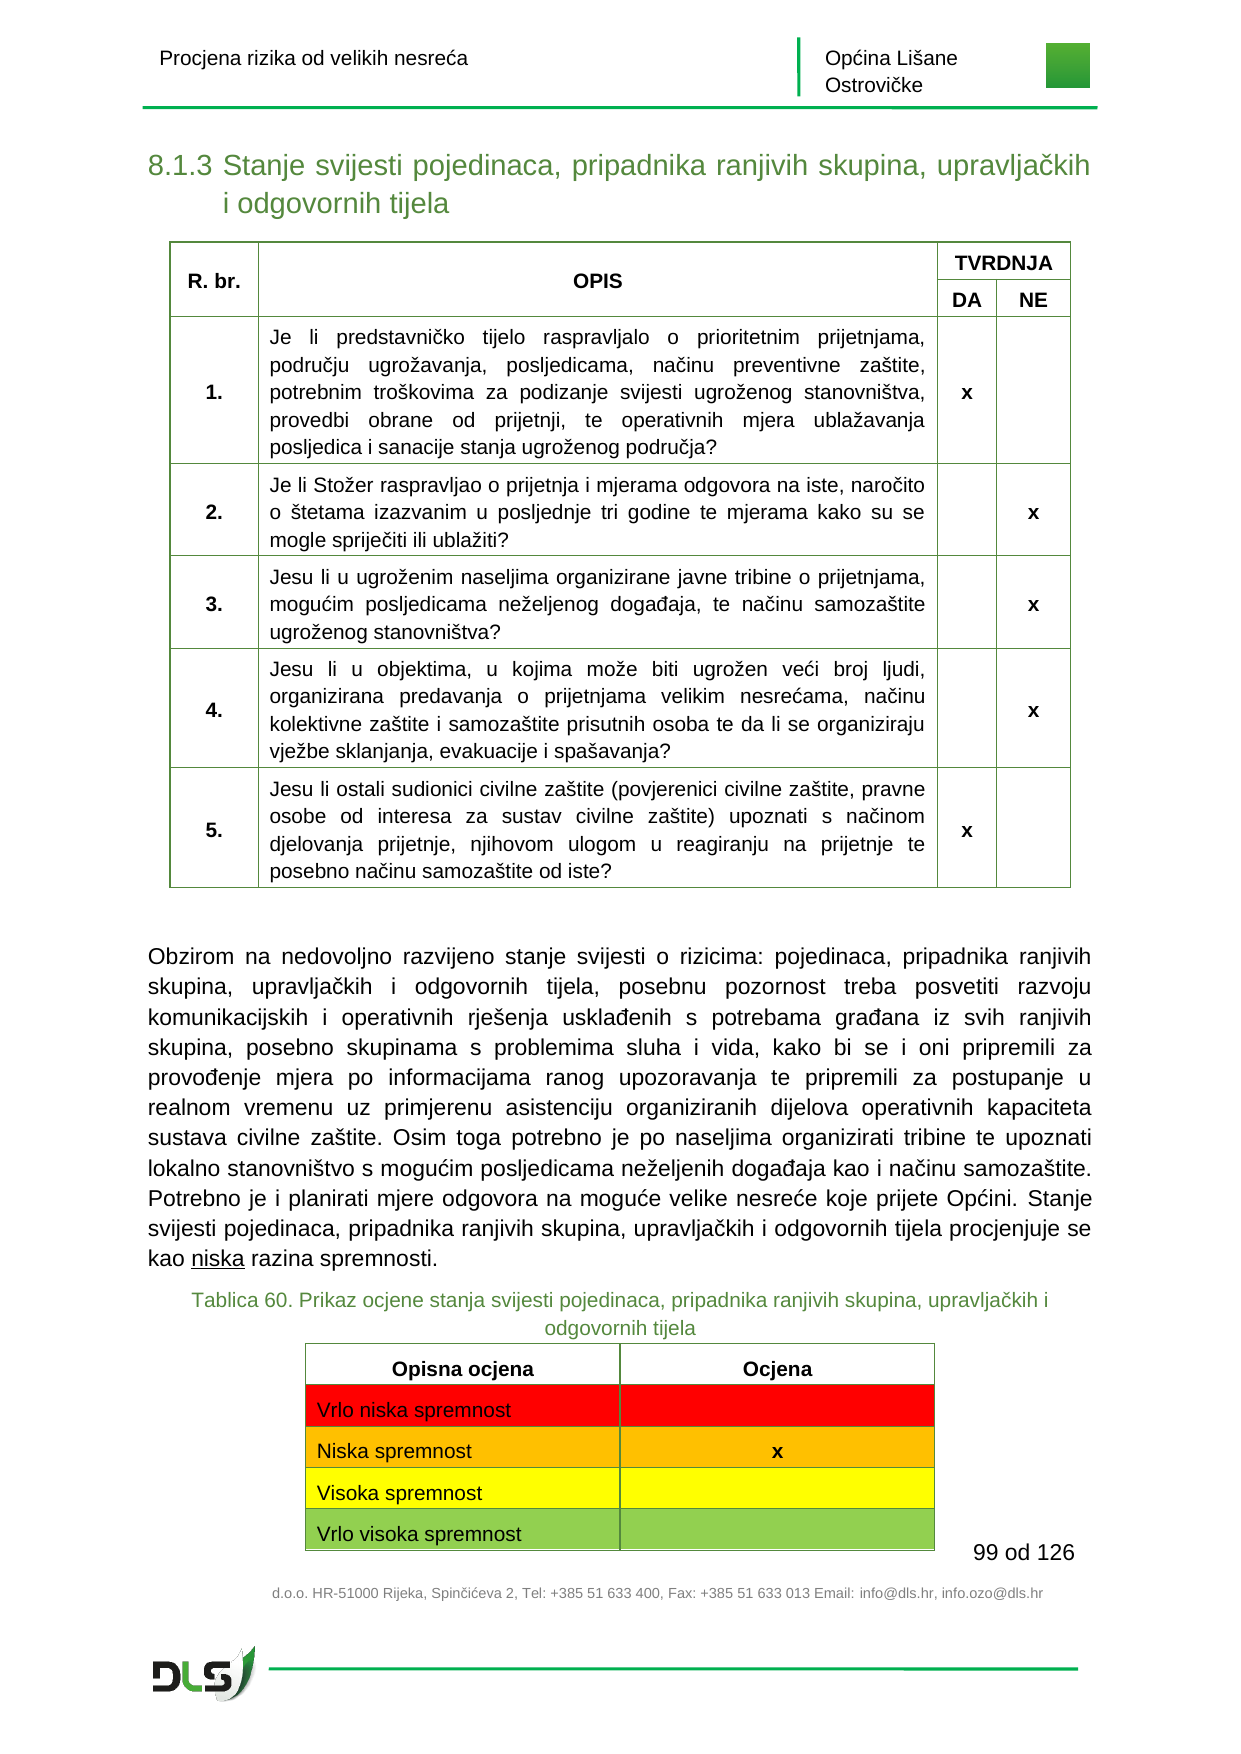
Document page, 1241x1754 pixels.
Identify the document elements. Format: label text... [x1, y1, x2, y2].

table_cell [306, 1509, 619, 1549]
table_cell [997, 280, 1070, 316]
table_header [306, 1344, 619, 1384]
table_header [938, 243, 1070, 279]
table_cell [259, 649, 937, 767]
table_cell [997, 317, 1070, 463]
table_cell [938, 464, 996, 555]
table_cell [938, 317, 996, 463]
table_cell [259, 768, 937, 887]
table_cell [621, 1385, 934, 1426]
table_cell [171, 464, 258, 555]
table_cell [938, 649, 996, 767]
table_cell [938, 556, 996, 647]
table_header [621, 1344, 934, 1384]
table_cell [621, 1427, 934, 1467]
list 8.1.3 Stanje svijesti pojedinaca, pripadnika ranjivih skupina, upravljačkih i odgovornih tijela [148, 148, 1092, 220]
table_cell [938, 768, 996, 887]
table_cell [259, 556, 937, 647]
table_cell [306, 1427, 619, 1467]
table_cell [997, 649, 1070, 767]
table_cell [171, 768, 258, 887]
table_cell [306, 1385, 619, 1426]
text Tablica 60. Prikaz ocjene stanja svijesti pojedinaca, pripadnika ranjivih skupina, upravljačkih i odgovornih tijela [148, 1288, 1092, 1339]
picture [1044, 41, 1091, 89]
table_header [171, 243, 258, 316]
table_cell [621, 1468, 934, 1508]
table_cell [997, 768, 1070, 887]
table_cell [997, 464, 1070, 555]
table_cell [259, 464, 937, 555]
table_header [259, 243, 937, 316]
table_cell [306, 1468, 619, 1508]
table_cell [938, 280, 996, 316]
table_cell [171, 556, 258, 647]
text Obzirom na nedovoljno razvijeno stanje svijesti o rizicima: pojedinaca, pripadnika ranjivih skupina, upravljačkih i odgovornih tijela, posebnu pozornost treba posvetiti razvoju komunikacijskih i operativnih rješenja usklađenih s potrebama građana iz svih ranjivih skupina, posebno skupinama s problemima sluha i vida, kako bi se i oni pripremili za provođenje mjera po informacijama ranog upozoravanja te pripremili za postupanje u realnom vremenu uz primjerenu asistenciju organiziranih dijelova operativnih kapaciteta sustava civilne zaštite. Osim toga potrebno je po naseljima organizirati tribine te upoznati lokalno stanovništvo s mogućim posljedicama neželjenih događaja kao i načinu samozaštite. Potrebno je i planirati mjere odgovora na moguće velike nesreće koje prijete Općini. Stanje svijesti pojedinaca, pripadnika ranjivih skupina, upravljačkih i odgovornih tijela procjenjuje se kao niska razina spremnosti. [148, 943, 1092, 1271]
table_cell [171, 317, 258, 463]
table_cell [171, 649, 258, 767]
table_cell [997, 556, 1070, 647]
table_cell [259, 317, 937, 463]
picture [150, 1643, 257, 1704]
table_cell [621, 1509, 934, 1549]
